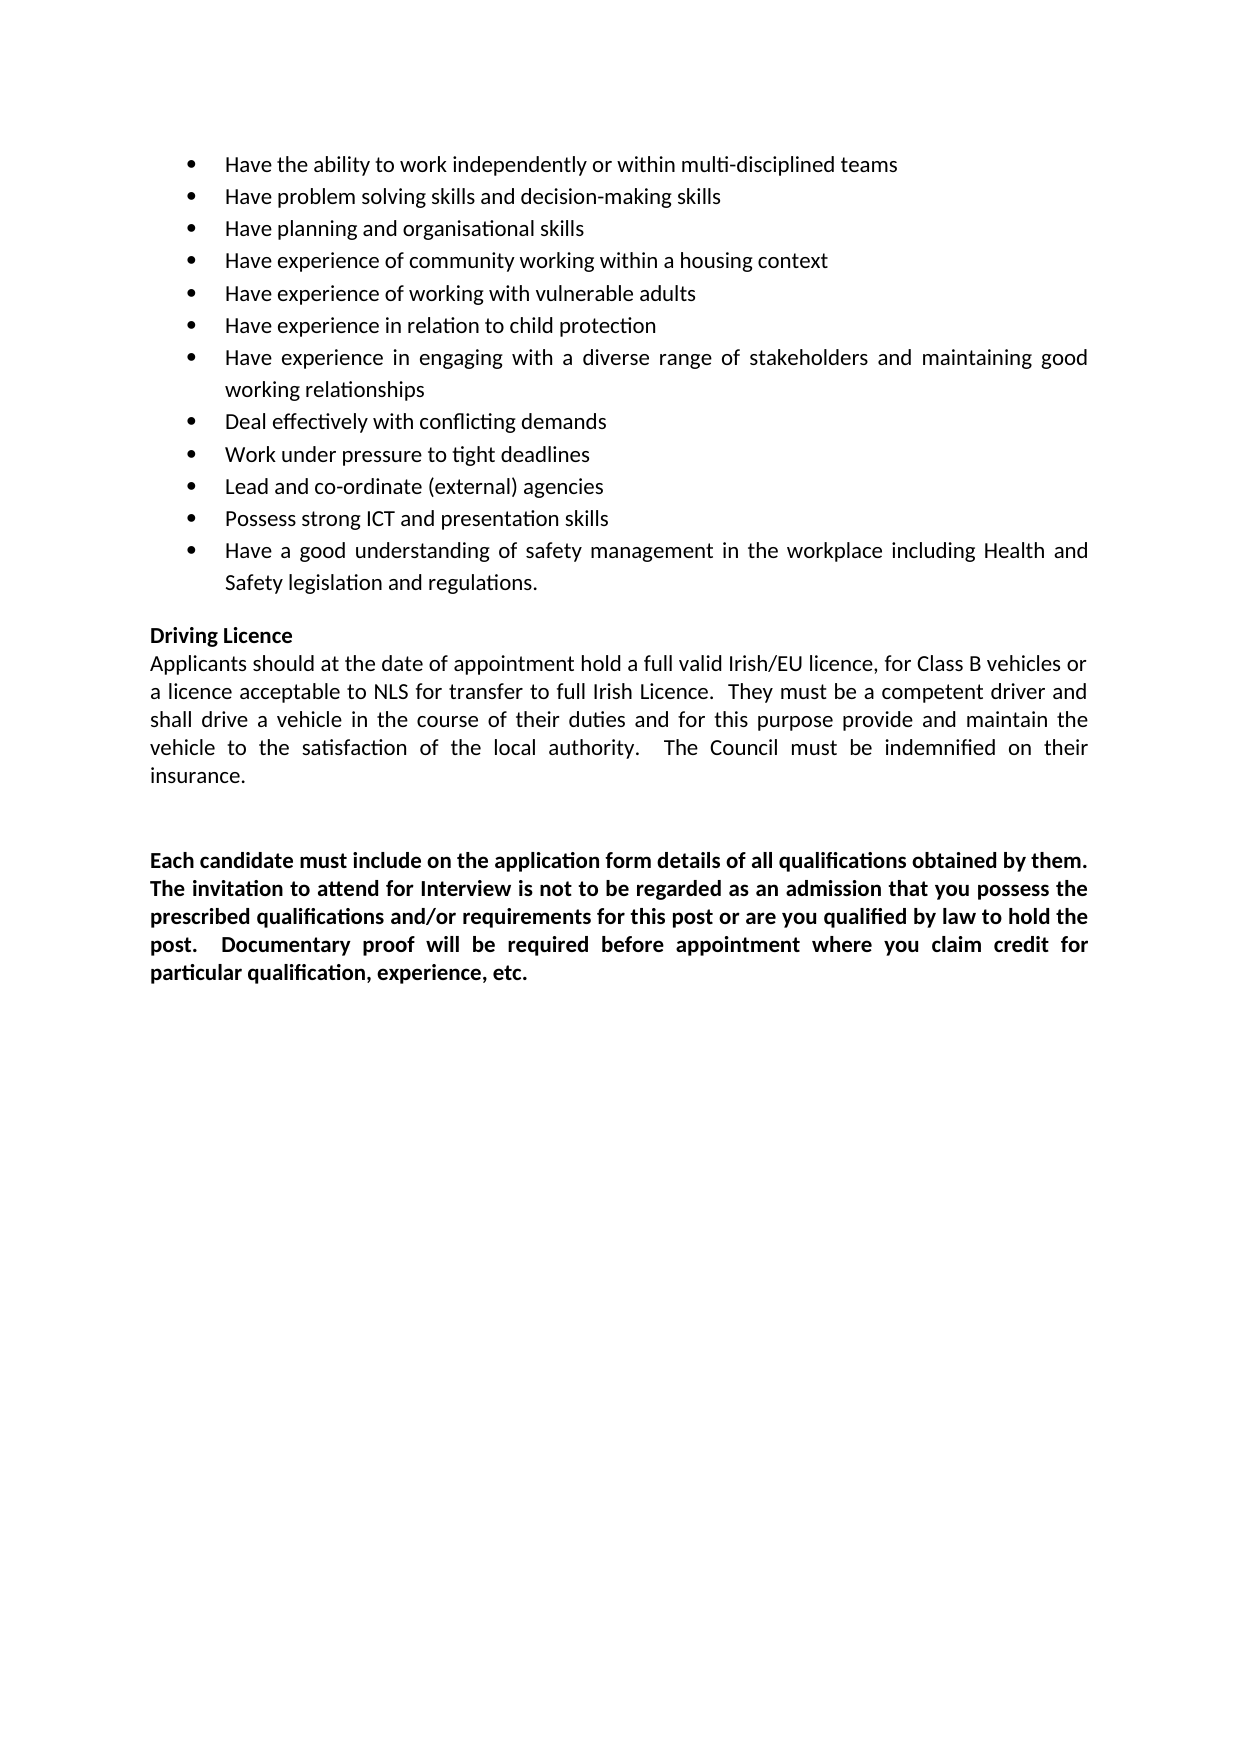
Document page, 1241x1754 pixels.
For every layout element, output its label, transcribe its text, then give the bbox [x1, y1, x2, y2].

list Have problem solving skills and decision-making skills [187, 182, 1090, 210]
text Driving Licence [150, 621, 1090, 649]
list Work under pressure to tight deadlines [187, 440, 1090, 468]
list Lead and co-ordinate (external) agencies [187, 472, 1090, 500]
list Have experience of community working within a housing context [187, 247, 1090, 274]
list Have the ability to work independently or within multi-disciplined teams [187, 150, 1090, 178]
list Have experience in relation to child protection [187, 311, 1090, 339]
text Each candidate must include on the application form details of all qualifications obtained by them. The invitation to attend for Interview is not to be regarded as an admission that you possess the prescribed qualifications and/or requirements for this post or are you qualified by law to hold the post. Documentary proof will be required before appointment where you claim credit for particular qualification, experience, etc. [150, 846, 1090, 986]
list Have experience of working with vulnerable adults [187, 279, 1090, 307]
list Possess strong ICT and presentation skills [187, 504, 1090, 532]
list Deal effectively with conflicting demands [187, 407, 1090, 436]
list Have a good understanding of safety management in the workplace including Health and Safety legislation and regulations. [187, 536, 1090, 596]
list Have planning and organisational skills [187, 214, 1090, 242]
list Have experience in engaging with a diverse range of stakeholders and maintaining good working relationships [187, 343, 1090, 403]
text Applicants should at the date of appointment hold a full valid Irish/EU licence, for Class B vehicles or a licence acceptable to NLS for transfer to full Irish Licence. They must be a competent driver and shall drive a vehicle in the course of their duties and for this purpose provide and maintain the vehicle to the satisfaction of the local authority. The Council must be indemnified on their insurance. [150, 649, 1090, 789]
